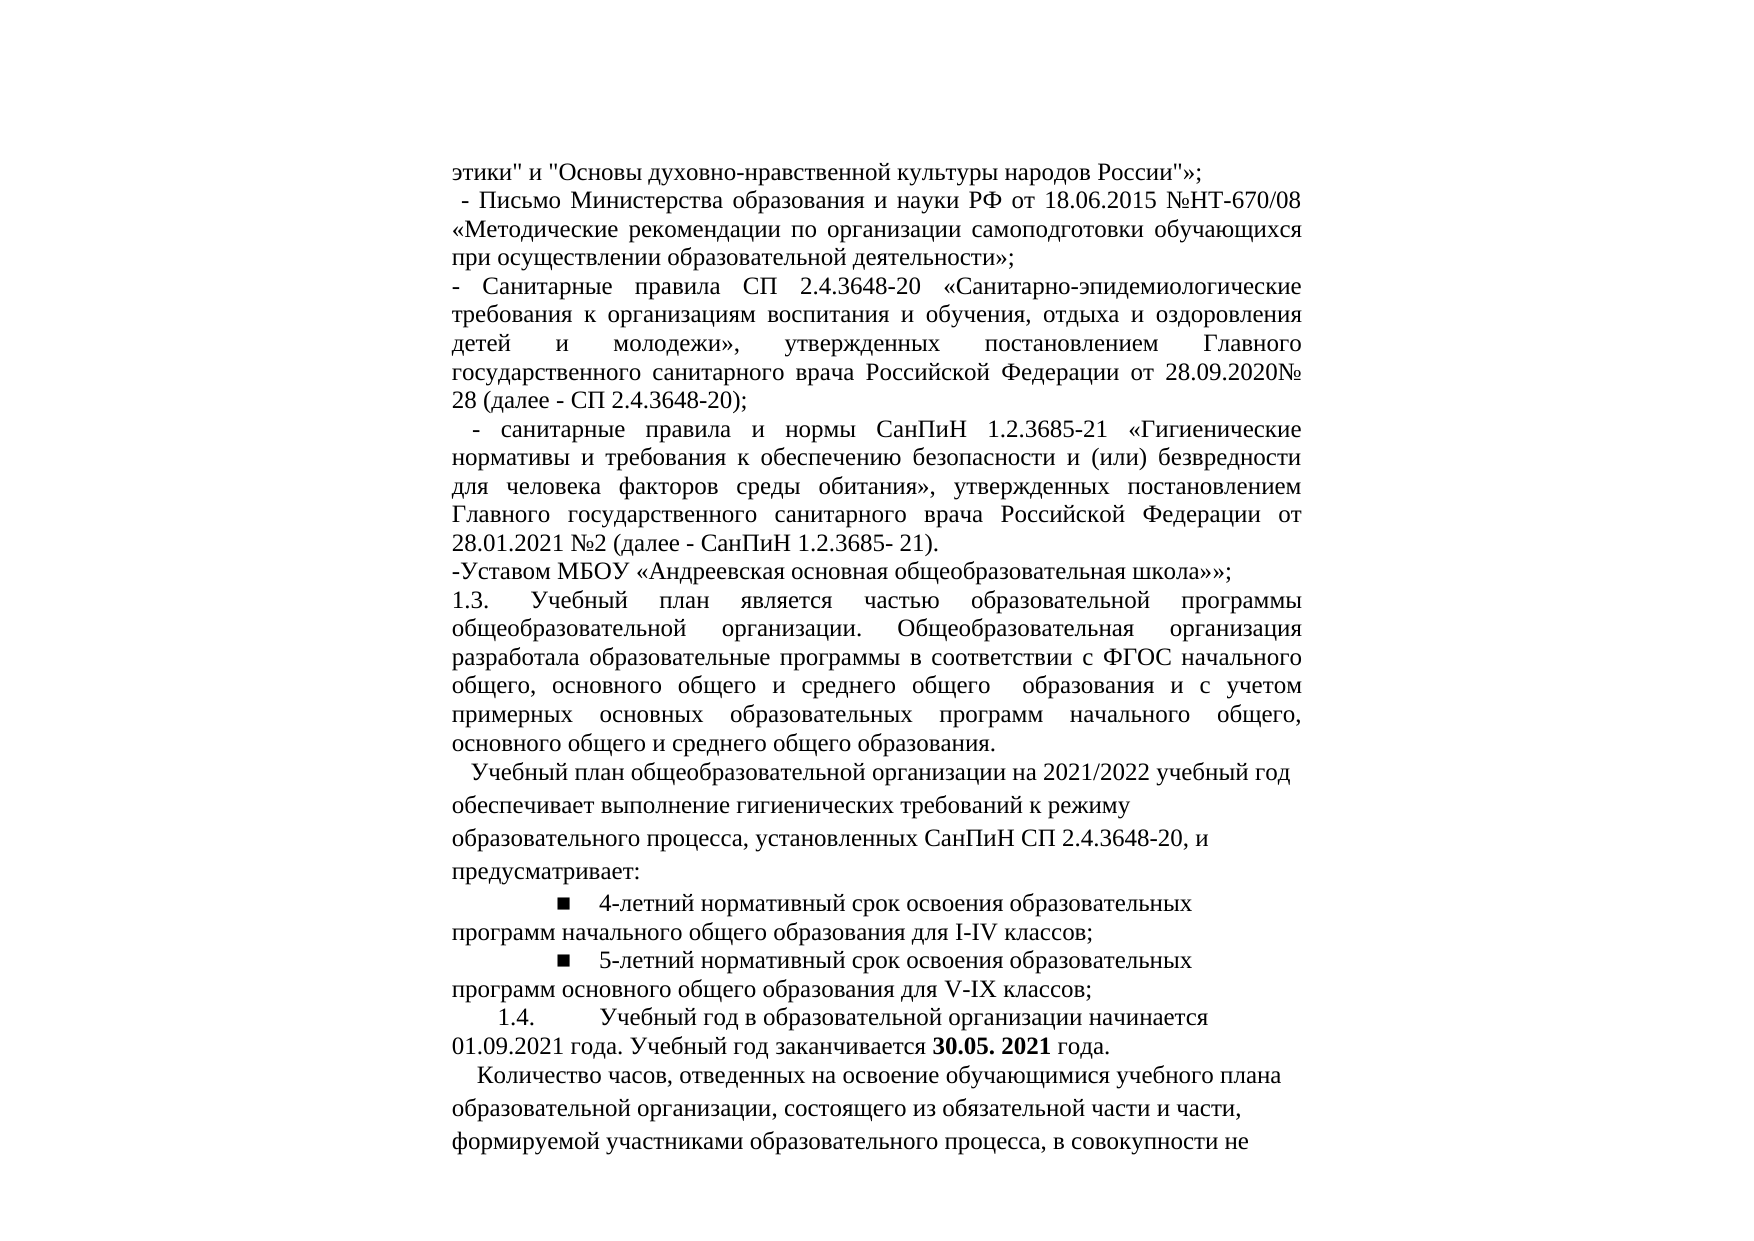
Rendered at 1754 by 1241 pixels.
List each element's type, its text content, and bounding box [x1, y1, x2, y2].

list Учебный план является частью образовательной программы общеобразовательной организации. Общеобразовательная организация разработала образовательные программы в соответствии с ФГОС начального общего, основного общего и среднего общего образования и с учетом примерных основных образовательных программ начального общего, основного общего и среднего общего образования. [452, 586, 1302, 757]
text -Уставом МБОУ «Андреевская основная общеобразовательная школа»»; [452, 557, 1302, 586]
list Учебный год в образовательной организации начинается 01.09.2021 года. Учебный год заканчивается 30.05. 2021 года. [452, 1003, 1302, 1060]
list 5-летний нормативный срок освоения образовательных программ основного общего образования для V-IX классов; [452, 946, 1302, 1003]
text - санитарные правила и нормы СанПиН 1.2.3685-21 «Гигиенические нормативы и требования к обеспечению безопасности и (или) безвредности для человека факторов среды обитания», утвержденных постановлением Главного государственного санитарного врача Российской Федерации от 28.01.2021 №2 (далее - СанПиН 1.2.3685- 21). [452, 414, 1302, 557]
list 4-летний нормативный срок освоения образовательных программ начального общего образования для I-IV классов; [452, 889, 1302, 946]
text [452, 157, 1302, 186]
text Учебный план общеобразовательной организации на 2021/2022 учебный год обеспечивает выполнение гигиенических требований к режиму образовательного процесса, установленных СанПиН СП 2.4.3648-20, и предусматривает: [452, 757, 1302, 884]
text - Письмо Министерства образования и науки РФ от 18.06.2015 №НТ-670/08 «Методические рекомендации по организации самоподготовки обучающихся при осуществлении образовательной деятельности»; [452, 186, 1302, 272]
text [452, 1060, 1302, 1155]
text - Санитарные правила СП 2.4.3648-20 «Санитарно-эпидемиологические требования к организациям воспитания и обучения, отдыха и оздоровления детей и молодежи», утвержденных постановлением Главного государственного санитарного врача Российской Федерации от 28.09.2020№ 28 (далее - СП 2.4.3648-20); [452, 272, 1302, 414]
